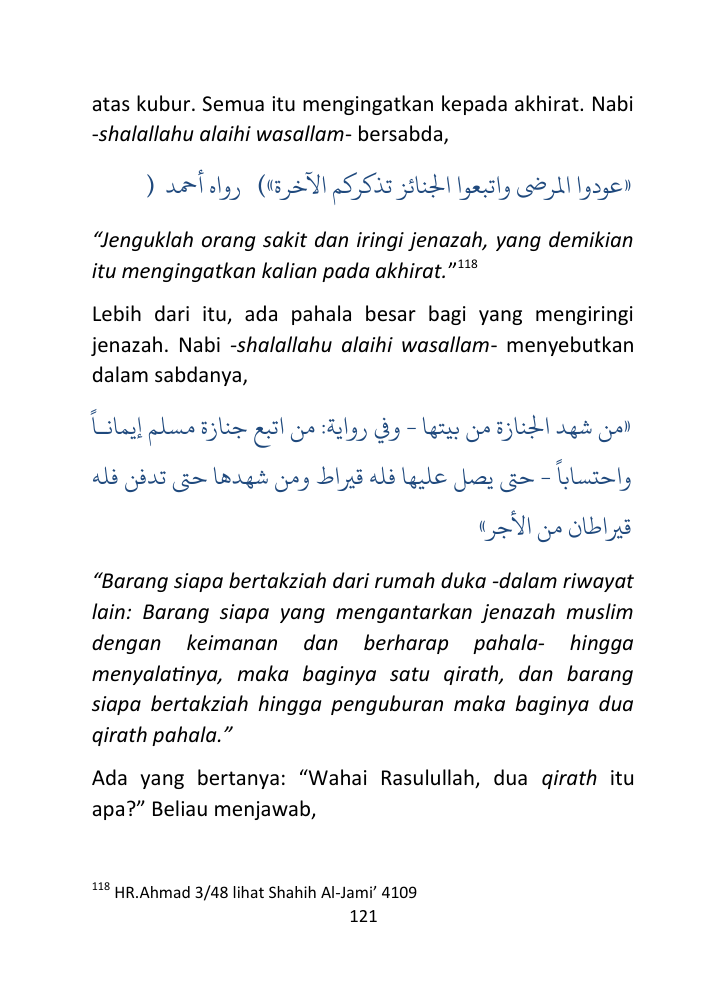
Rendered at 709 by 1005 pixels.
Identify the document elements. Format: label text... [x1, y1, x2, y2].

text “Barang siapa bertakziah dari rumah duka -dalam riwayat lain: Barang siapa yang mengantarkan jenazah muslim dengan keimanan dan berharap pahala- hingga menyalatinya, maka baginya satu qirath, dan barang siapa bertakziah hingga penguburan maka baginya dua qirath pahala.” [92, 567, 635, 748]
text Lebih dari itu, ada pahala besar bagi yang mengiringi jenazah. Nabi -shalallahu alaihi wasallam- menyebutkan dalam sabdanya, [92, 299, 635, 389]
text “Jenguklah orang sakit dan iringi jenazah, yang demikian itu mengingatkan kalian pada akhirat.” [92, 225, 635, 284]
text «من شهد الجنازة من بيتها - وفي رواية: من اتبع جنازة مسلم إيماناً واحتساباً - حتى يصل عليها فله قيراط ومن شهدها حتى تدفن فله قيراطان من الأجر» [92, 404, 632, 550]
text «عودوا المرضى واتبعوا الجنائز تذكركم الآخرة») رواه أحمد ( [92, 163, 632, 208]
text Ada yang bertanya: “Wahai Rasulullah, dua qirath itu apa?” Beliau menjawab, [92, 763, 635, 822]
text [92, 89, 635, 147]
